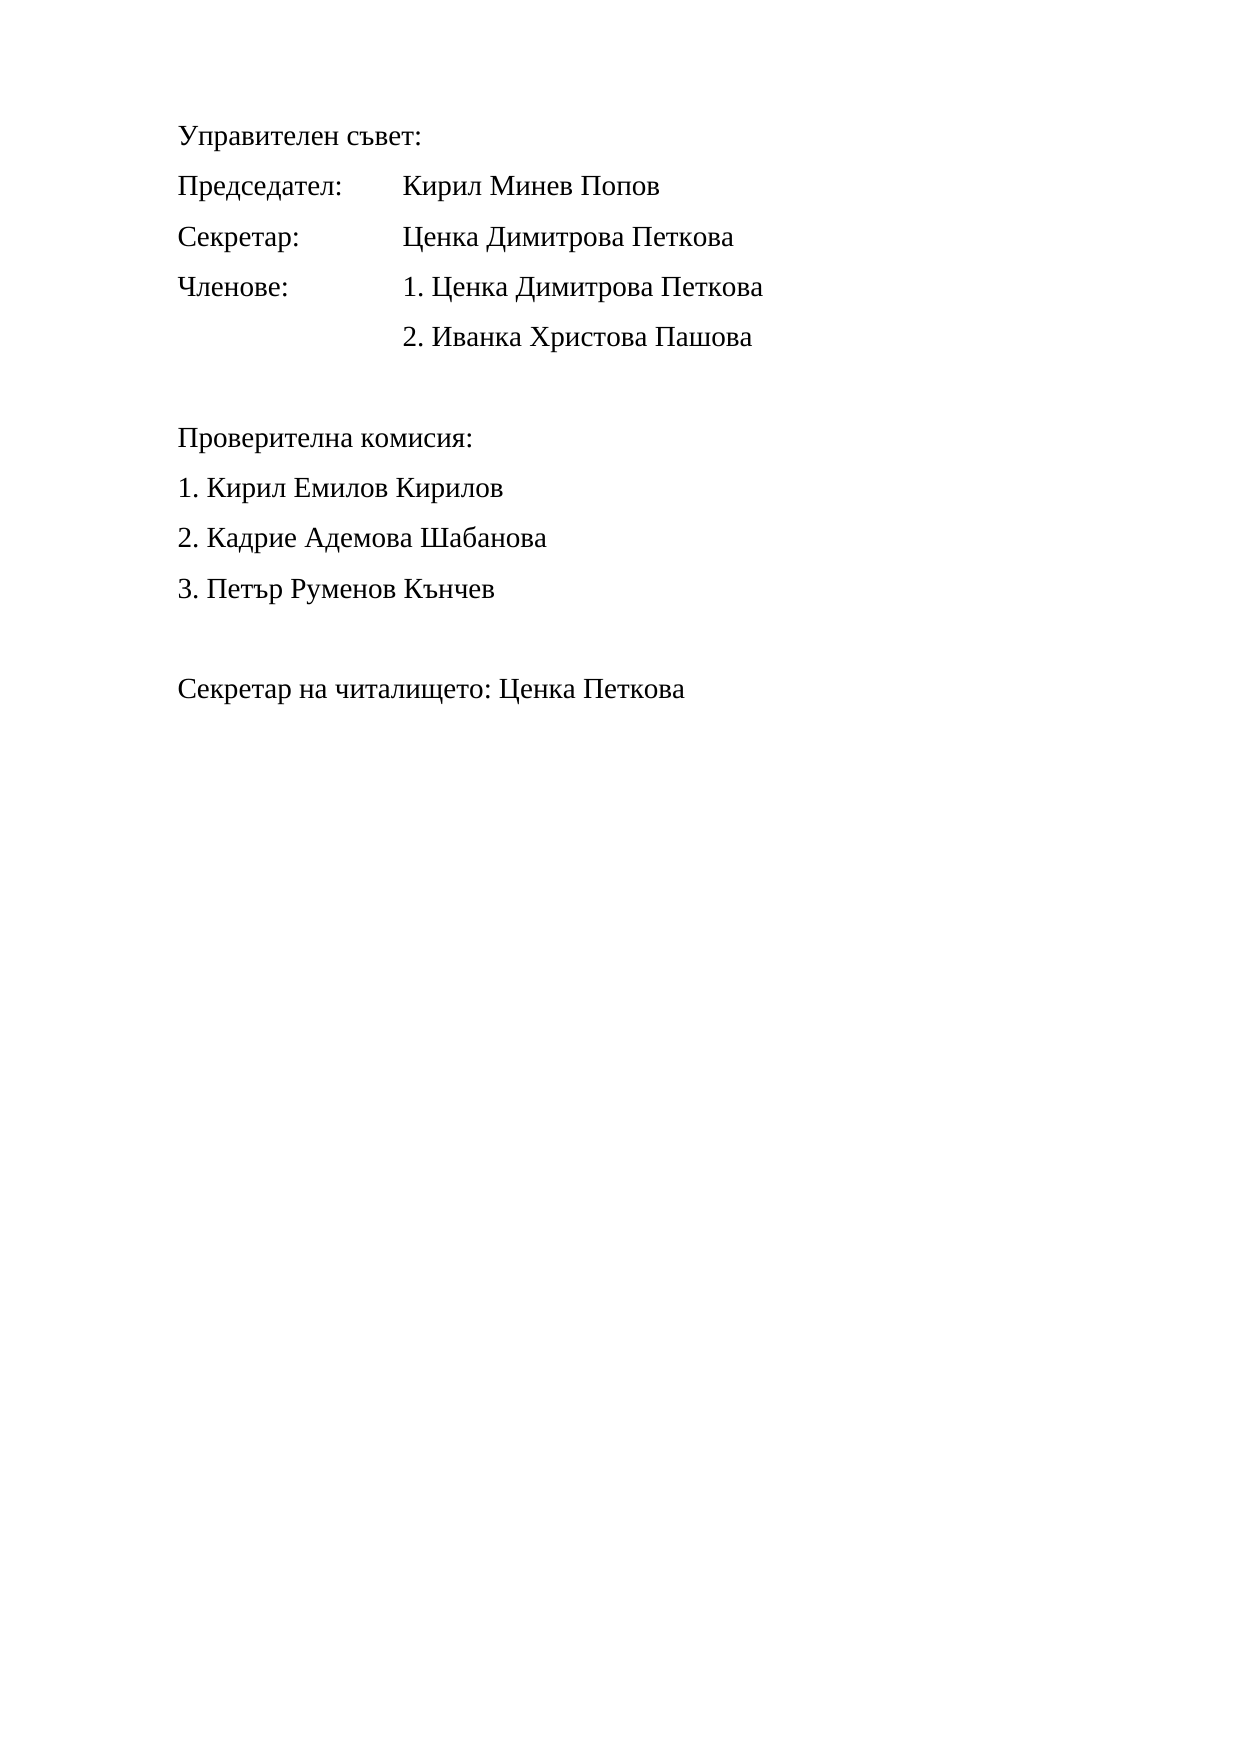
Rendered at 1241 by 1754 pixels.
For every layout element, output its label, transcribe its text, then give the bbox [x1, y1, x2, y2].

text 2. Кадрие Адемова Шабанова [177, 521, 1122, 554]
text Председател: Кирил Минев Попов [177, 168, 1122, 202]
text Членове: 1. Ценка Димитрова Петкова [177, 269, 1122, 303]
text 2. Иванка Христова Пашова [177, 319, 1122, 353]
text Секретар на читалището: Ценка Петкова [177, 672, 1122, 705]
text Секретар: Ценка Димитрова Петкова [177, 219, 1122, 252]
text Управителен съвет: [177, 118, 1122, 152]
text Проверителна комисия: [177, 420, 1122, 453]
text 1. Кирил Емилов Кирилов [177, 470, 1122, 504]
text 3. Петър Руменов Кънчев [177, 571, 1122, 604]
